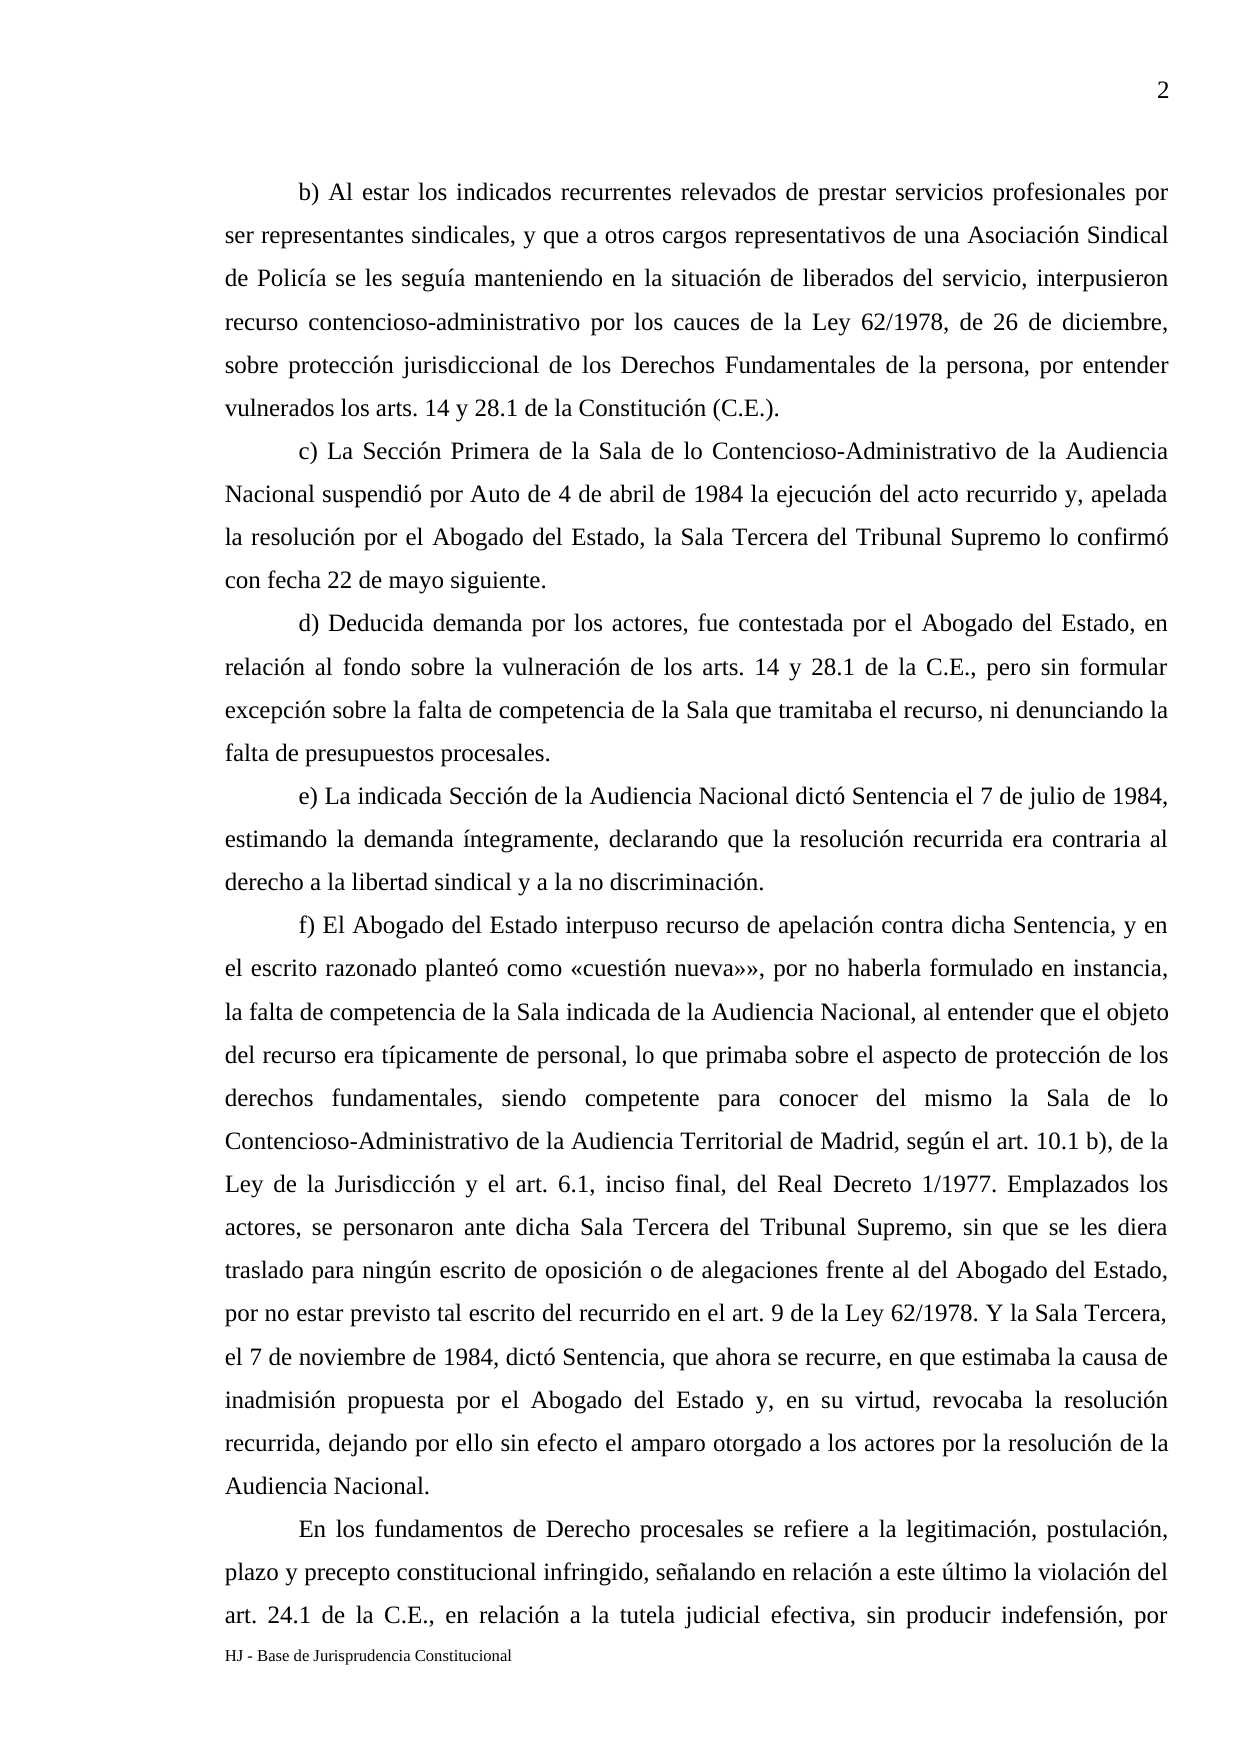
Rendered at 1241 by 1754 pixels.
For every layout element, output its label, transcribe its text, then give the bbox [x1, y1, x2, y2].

text c) La Sección Primera de la Sala de lo Contencioso-Administrativo de la Audiencia Nacional suspendió por Auto de 4 de abril de 1984 la ejecución del acto recurrido y, apelada la resolución por el Abogado del Estado, la Sala Tercera del Tribunal Supremo lo confirmó con fecha 22 de mayo siguiente. [224, 436, 1169, 594]
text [224, 1514, 1169, 1629]
text b) Al estar los indicados recurrentes relevados de prestar servicios profesionales por ser representantes sindicales, y que a otros cargos representativos de una Asociación Sindical de Policía se les seguía manteniendo en la situación de liberados del servicio, interpusieron recurso contencioso-administrativo por los cauces de la Ley 62/1978, de 26 de diciembre, sobre protección jurisdiccional de los Derechos Fundamentales de la persona, por entender vulnerados los arts. 14 y 28.1 de la Constitución (C.E.). [224, 177, 1169, 422]
text d) Deducida demanda por los actores, fue contestada por el Abogado del Estado, en relación al fondo sobre la vulneración de los arts. 14 y 28.1 de la C.E., pero sin formular excepción sobre la falta de competencia de la Sala que tramitaba el recurso, ni denunciando la falta de presupuestos procesales. [224, 608, 1169, 767]
text f) El Abogado del Estado interpuso recurso de apelación contra dicha Sentencia, y en el escrito razonado planteó como «cuestión nueva»», por no haberla formulado en instancia, la falta de competencia de la Sala indicada de la Audiencia Nacional, al entender que el objeto del recurso era típicamente de personal, lo que primaba sobre el aspecto de protección de los derechos fundamentales, siendo competente para conocer del mismo la Sala de lo Contencioso-Administrativo de la Audiencia Territorial de Madrid, según el art. 10.1 b), de la Ley de la Jurisdicción y el art. 6.1, inciso final, del Real Decreto 1/1977. Emplazados los actores, se personaron ante dicha Sala Tercera del Tribunal Supremo, sin que se les diera traslado para ningún escrito de oposición o de alegaciones frente al del Abogado del Estado, por no estar previsto tal escrito del recurrido en el art. 9 de la Ley 62/1978. Y la Sala Tercera, el 7 de noviembre de 1984, dictó Sentencia, que ahora se recurre, en que estimaba la causa de inadmisión propuesta por el Abogado del Estado y, en su virtud, revocaba la resolución recurrida, dejando por ello sin efecto el amparo otorgado a los actores por la resolución de la Audiencia Nacional. [224, 910, 1169, 1500]
text e) La indicada Sección de la Audiencia Nacional dictó Sentencia el 7 de julio de 1984, estimando la demanda íntegramente, declarando que la resolución recurrida era contraria al derecho a la libertad sindical y a la no discriminación. [224, 781, 1169, 896]
